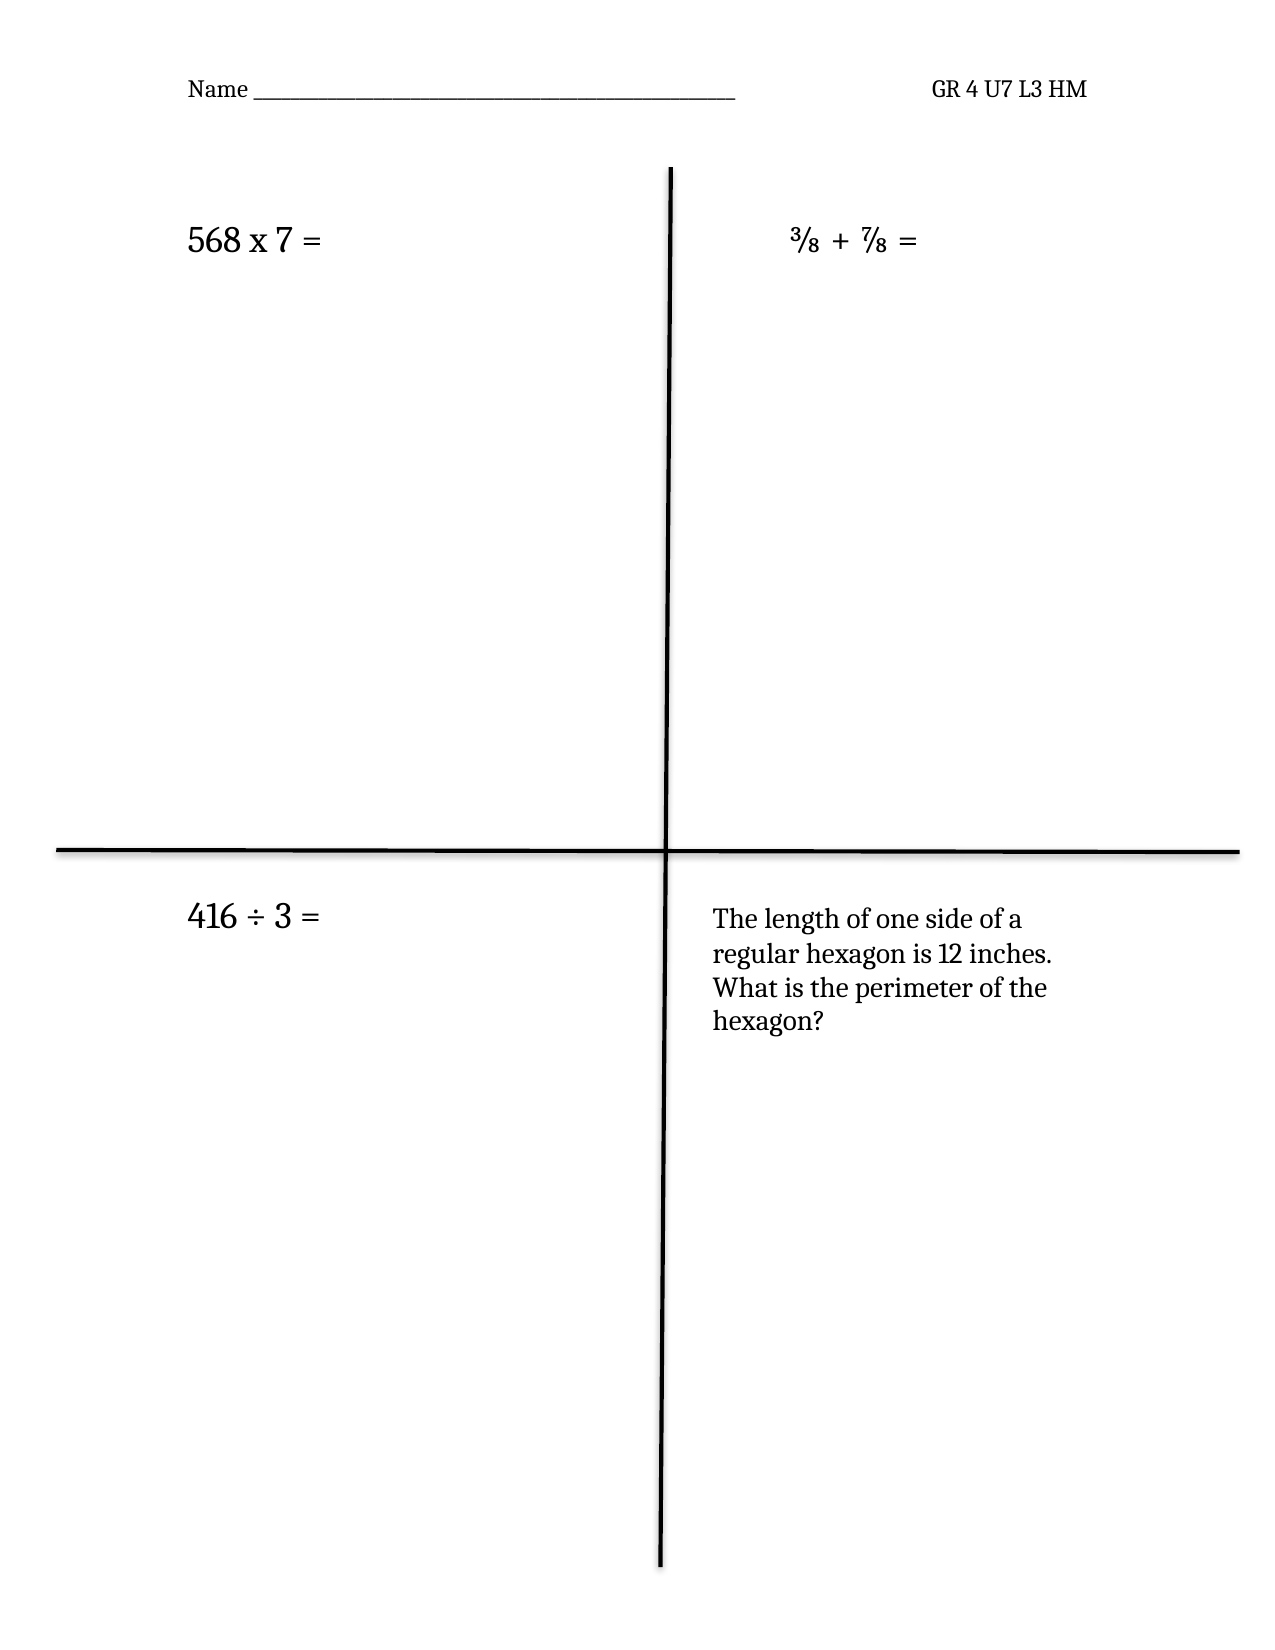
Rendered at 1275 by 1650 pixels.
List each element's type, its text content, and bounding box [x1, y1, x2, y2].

text 568 x 7 = ⅜ + ⅞ = [187, 219, 663, 305]
text 568 x 7 = ⅜ + ⅞ = [676, 219, 1087, 305]
text 416 ÷ 3 = The length of one side of a regular hexagon is 12 inches. What is the perimeter of the hexagon? [187, 894, 658, 1038]
text 416 ÷ 3 = The length of one side of a regular hexagon is 12 inches. What is the perimeter of the hexagon? [671, 894, 1087, 1038]
